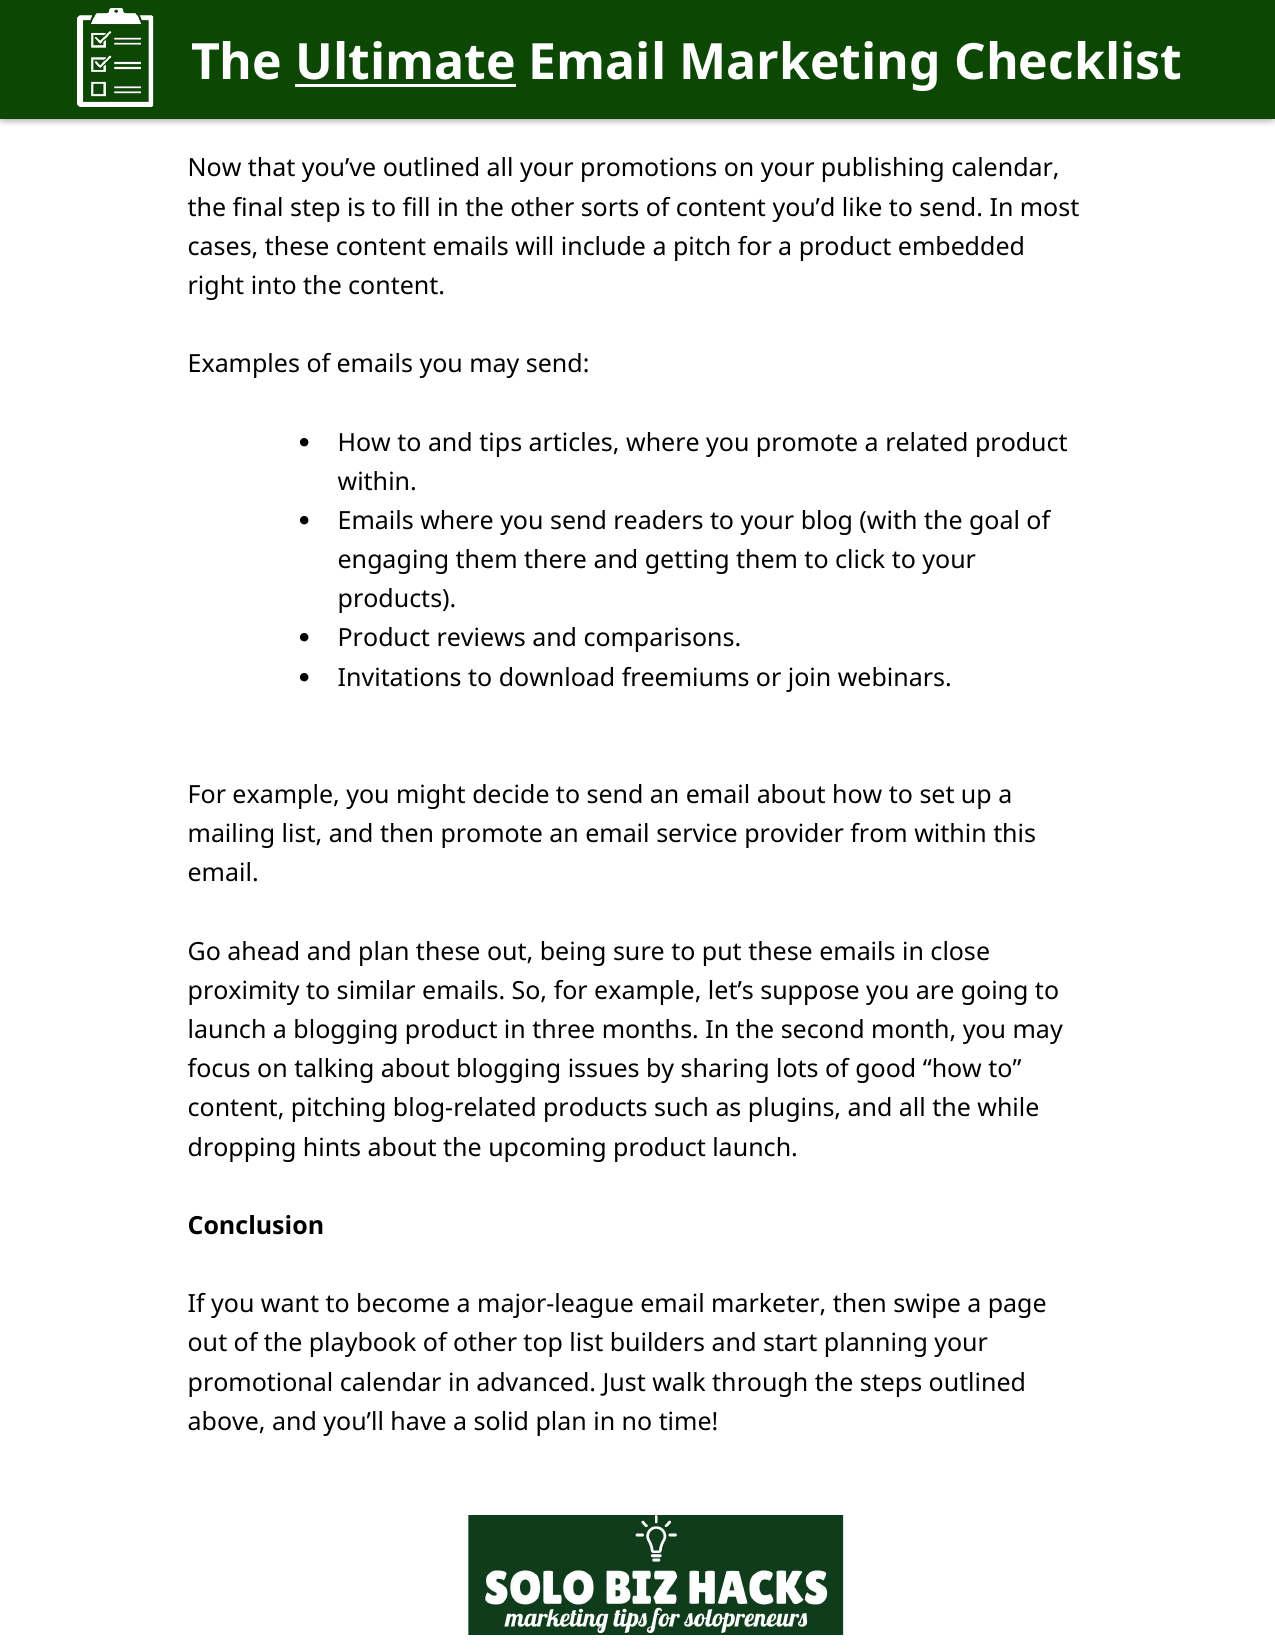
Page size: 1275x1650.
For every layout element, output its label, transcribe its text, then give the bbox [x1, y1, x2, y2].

text Examples of emails you may send: [187, 346, 1087, 380]
picture [77, 8, 154, 107]
text Now that you’ve outlined all your promotions on your publishing calendar, the final step is to fill in the other sorts of content you’d like to send. In most cases, these content emails will include a pitch for a product embedded right into the content. [187, 150, 1087, 302]
picture [468, 1515, 844, 1635]
list Emails where you send readers to your blog (with the goal of engaging them there and getting them to click to your products). [300, 502, 1087, 615]
text Conclusion [187, 1207, 1087, 1242]
list How to and tips articles, where you promote a related product within. [300, 424, 1087, 497]
list Product reviews and comparisons. [300, 620, 1087, 654]
text Go ahead and plan these out, being sure to put these emails in close proximity to similar emails. So, for example, let’s suppose you are going to launch a blogging product in three months. In the second month, you may focus on talking about blogging issues by sharing lots of good “how to” content, pitching blog-related products such as plugins, and all the while dropping hints about the upcoming product launch. [187, 933, 1087, 1163]
list Invitations to download freemiums or join webinars. [300, 659, 1087, 693]
text For example, you might decide to send an email about how to set up a mailing list, and then promote an email service provider from within this email. [187, 777, 1087, 889]
text If you want to become a major-league email marketer, then swipe a page out of the playbook of other top list builders and start planning your promotional calendar in advanced. Just walk through the steps outlined above, and you’ll have a solid plan in no time! [187, 1286, 1087, 1437]
